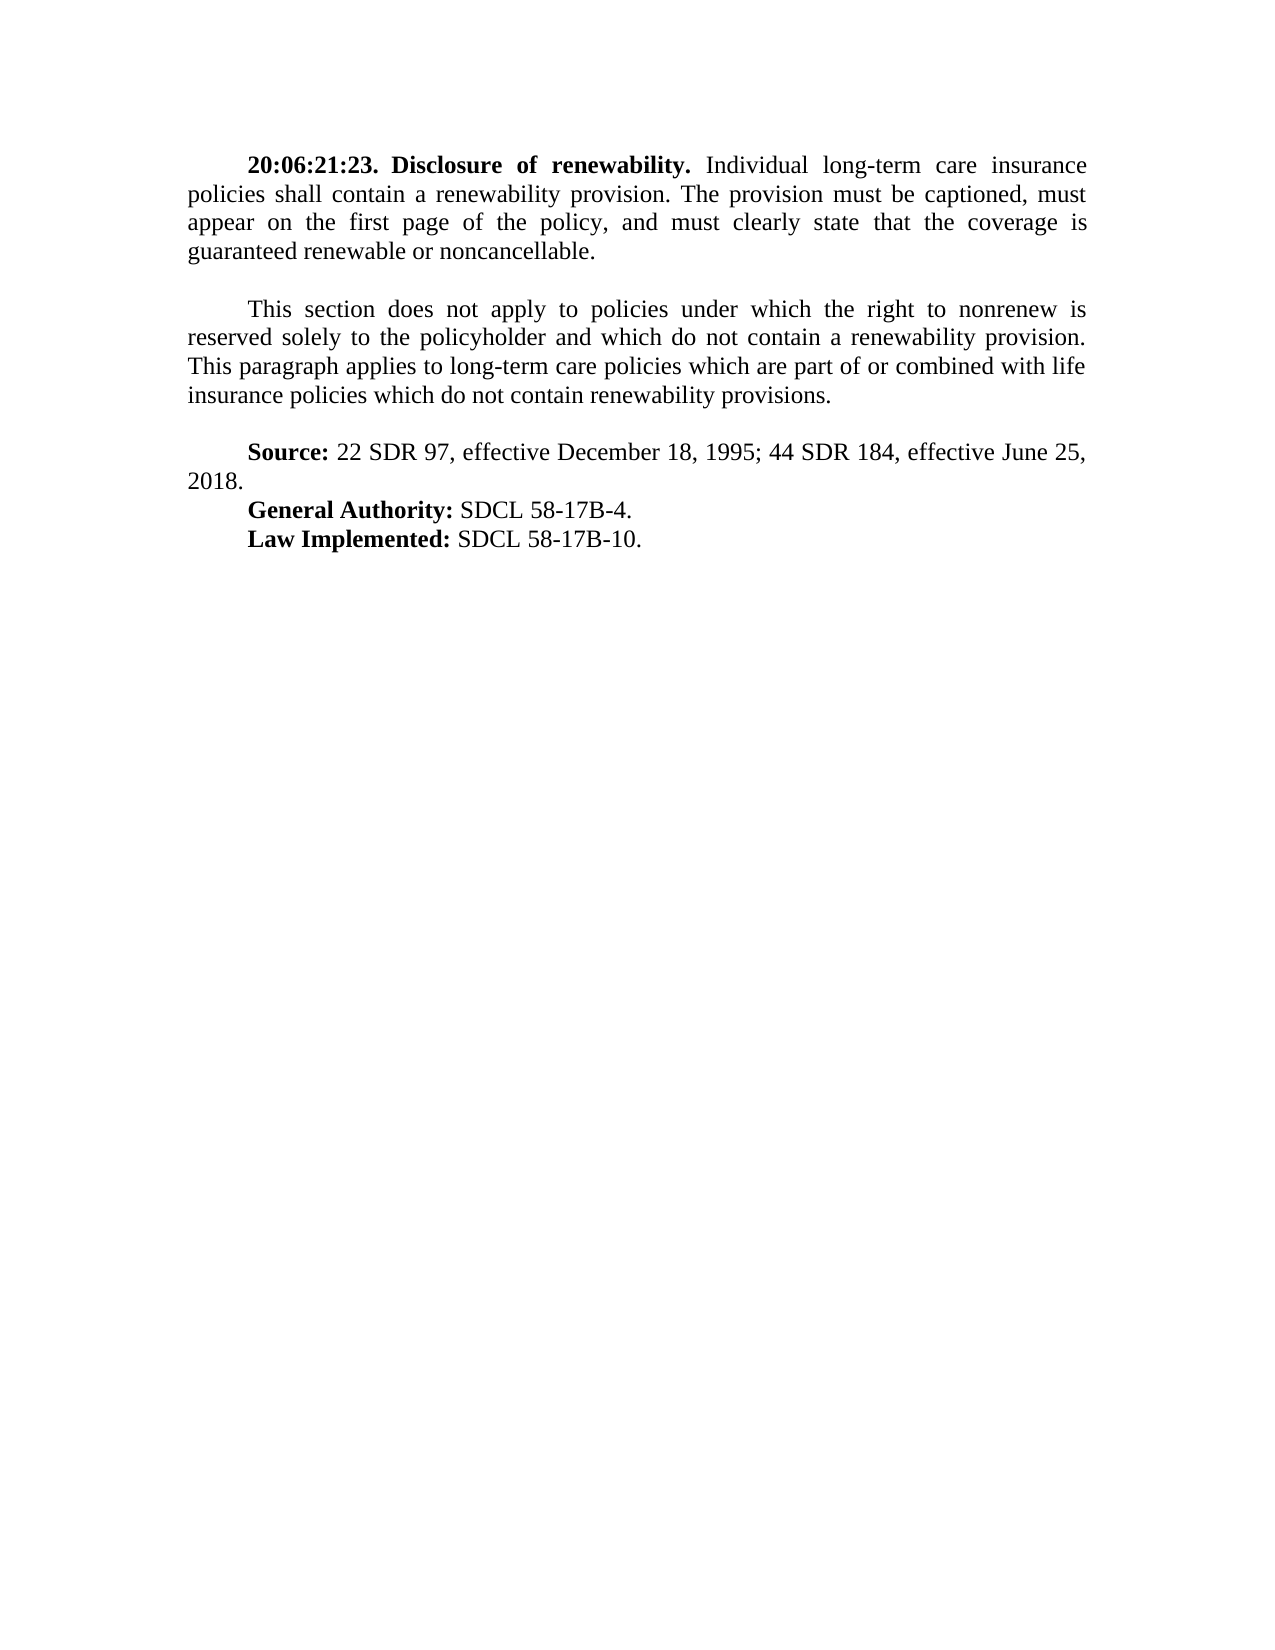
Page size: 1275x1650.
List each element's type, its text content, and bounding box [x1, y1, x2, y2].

text This section does not apply to policies under which the right to nonrenew is reserved solely to the policyholder and which do not contain a renewability provision. This paragraph applies to long-term care policies which are part of or combined with life insurance policies which do not contain renewability provisions. [187, 294, 1087, 409]
text Source: 22 SDR 97, effective December 18, 1995; 44 SDR 184, effective June 25, 2018. [187, 437, 1087, 495]
text Law Implemented: SDCL 58-17B-10. [187, 524, 1087, 552]
text 20:06:21:23. Disclosure of renewability. Individual long-term care insurance policies shall contain a renewability provision. The provision must be captioned, must appear on the first page of the policy, and must clearly state that the coverage is guaranteed renewable or noncancellable. [187, 150, 1087, 265]
text General Authority: SDCL 58-17B-4. [187, 495, 1087, 524]
